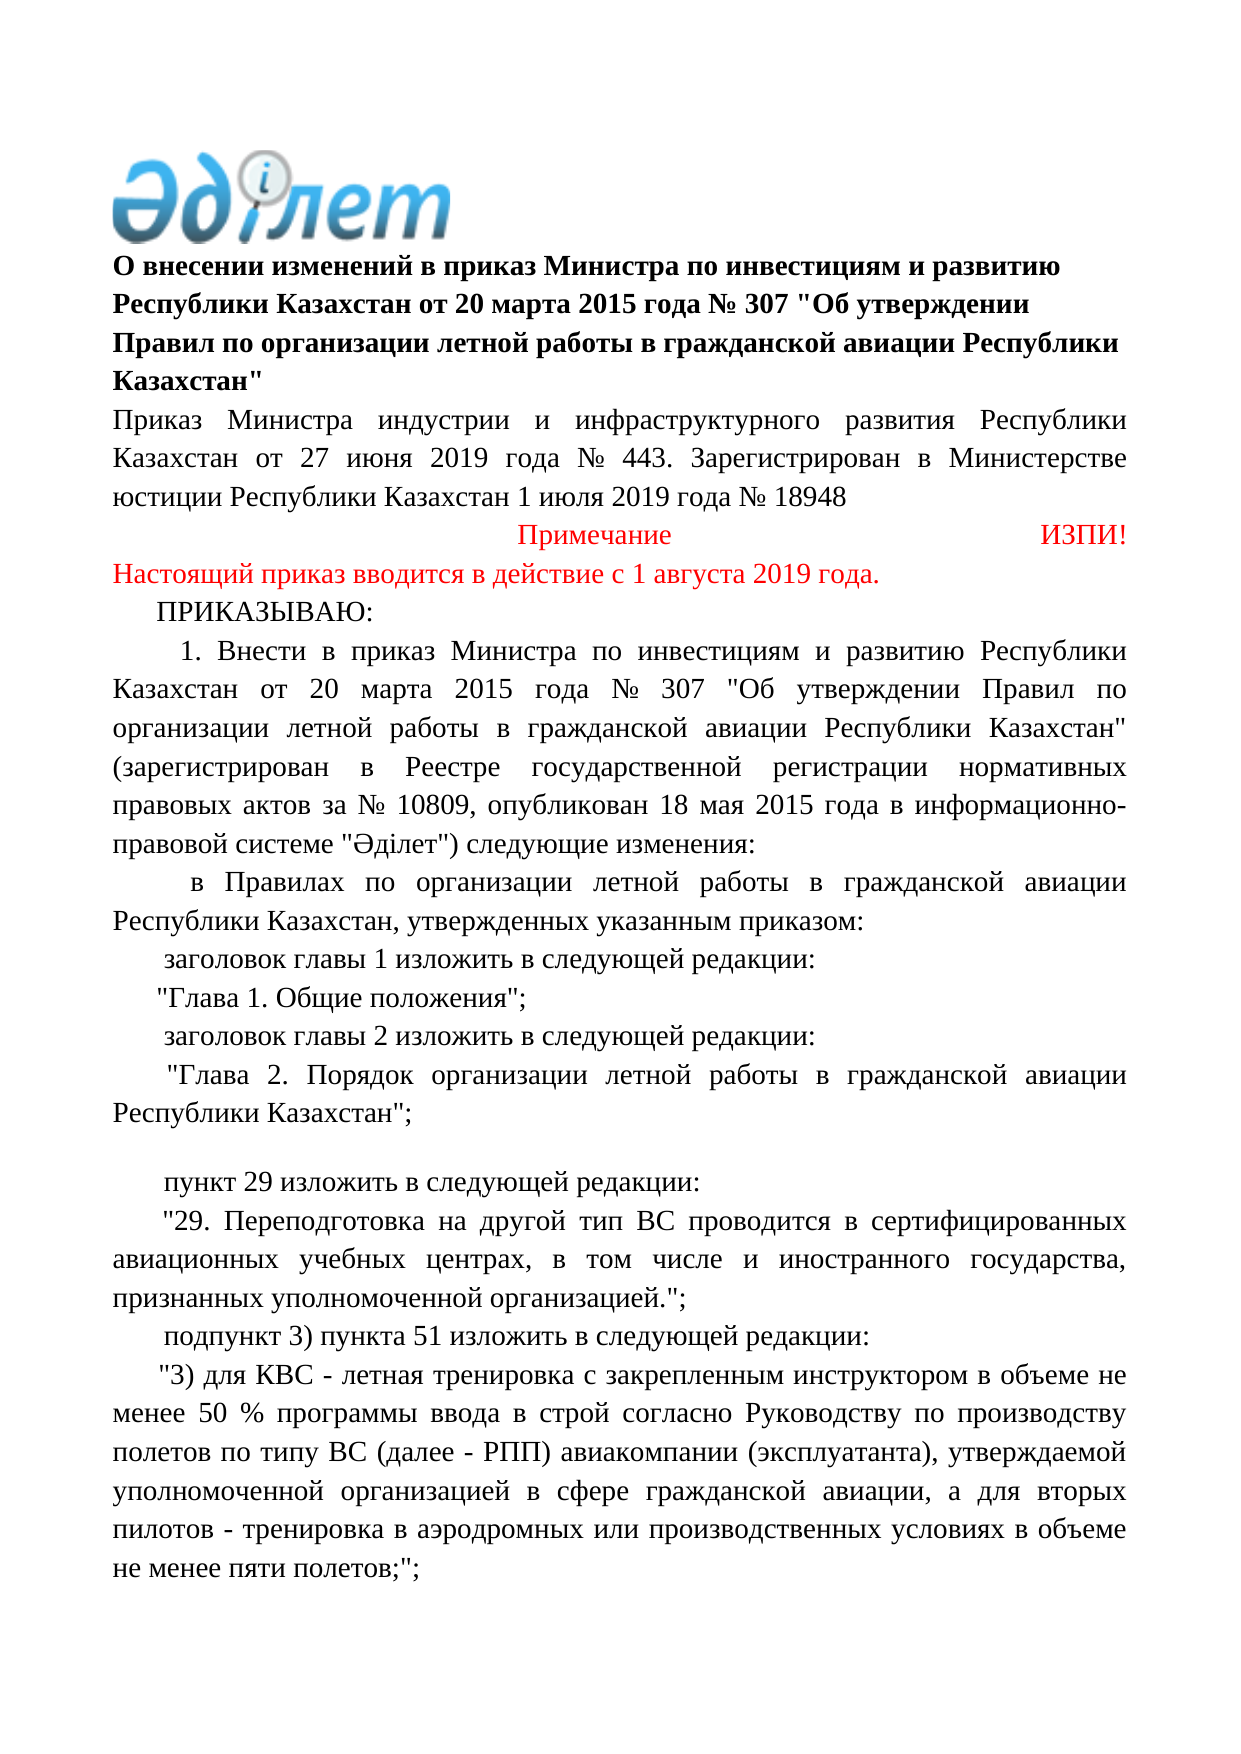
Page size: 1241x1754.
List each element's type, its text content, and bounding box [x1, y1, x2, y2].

text Приказ Министра индустрии и инфраструктурного развития Республики Казахстан от 27 июня 2019 года № 443. Зарегистрирован в Министерстве юстиции Республики Казахстан 1 июля 2019 года № 18948 [112, 402, 1128, 512]
text "3) для КВС - летная тренировка с закрепленным инструктором в объеме не менее 50 % программы ввода в строй согласно Руководству по производству полетов по типу ВС (далее - РПП) авиакомпании (эксплуатанта), утверждаемой уполномоченной организацией в сфере гражданской авиации, а для вторых пилотов - тренировка в аэродромных или производственных условиях в объеме не менее пяти полетов;"; [112, 1357, 1128, 1583]
text О внесении изменений в приказ Министра по инвестициям и развитию Республики Казахстан от 20 марта 2015 года № 307 "Об утверждении Правил по организации летной работы в гражданской авиации Республики Казахстан" [112, 248, 1128, 397]
text Примечание ИЗПИ! Настоящий приказ вводится в действие с 1 августа 2019 года. [112, 517, 1128, 589]
text "29. Переподготовка на другой тип ВС проводится в сертифицированных авиационных учебных центрах, в том числе и иностранного государства, признанных уполномоченной организацией."; [112, 1203, 1128, 1313]
text заголовок главы 1 изложить в следующей редакции: [112, 941, 1128, 975]
text "Глава 1. Общие положения"; [112, 980, 1128, 1013]
text ПРИКАЗЫВАЮ: [112, 594, 1128, 628]
text 1. Внести в приказ Министра по инвестициям и развитию Республики Казахстан от 20 марта 2015 года № 307 "Об утверждении Правил по организации летной работы в гражданской авиации Республики Казахстан" (зарегистрирован в Реестре государственной регистрации нормативных правовых актов за № 10809, опубликован 18 мая 2015 года в информационно-правовой системе "Әділет") следующие изменения: [112, 633, 1128, 859]
text пункт 29 изложить в следующей редакции: [112, 1164, 1128, 1198]
text "Глава 2. Порядок организации летной работы в гражданской авиации Республики Казахстан"; [112, 1057, 1128, 1129]
text в Правилах по организации летной работы в гражданской авиации Республики Казахстан, утвержденных указанным приказом: [112, 864, 1128, 936]
picture [112, 150, 451, 244]
text заголовок главы 2 изложить в следующей редакции: [112, 1018, 1128, 1052]
text подпункт 3) пункта 51 изложить в следующей редакции: [112, 1318, 1128, 1352]
